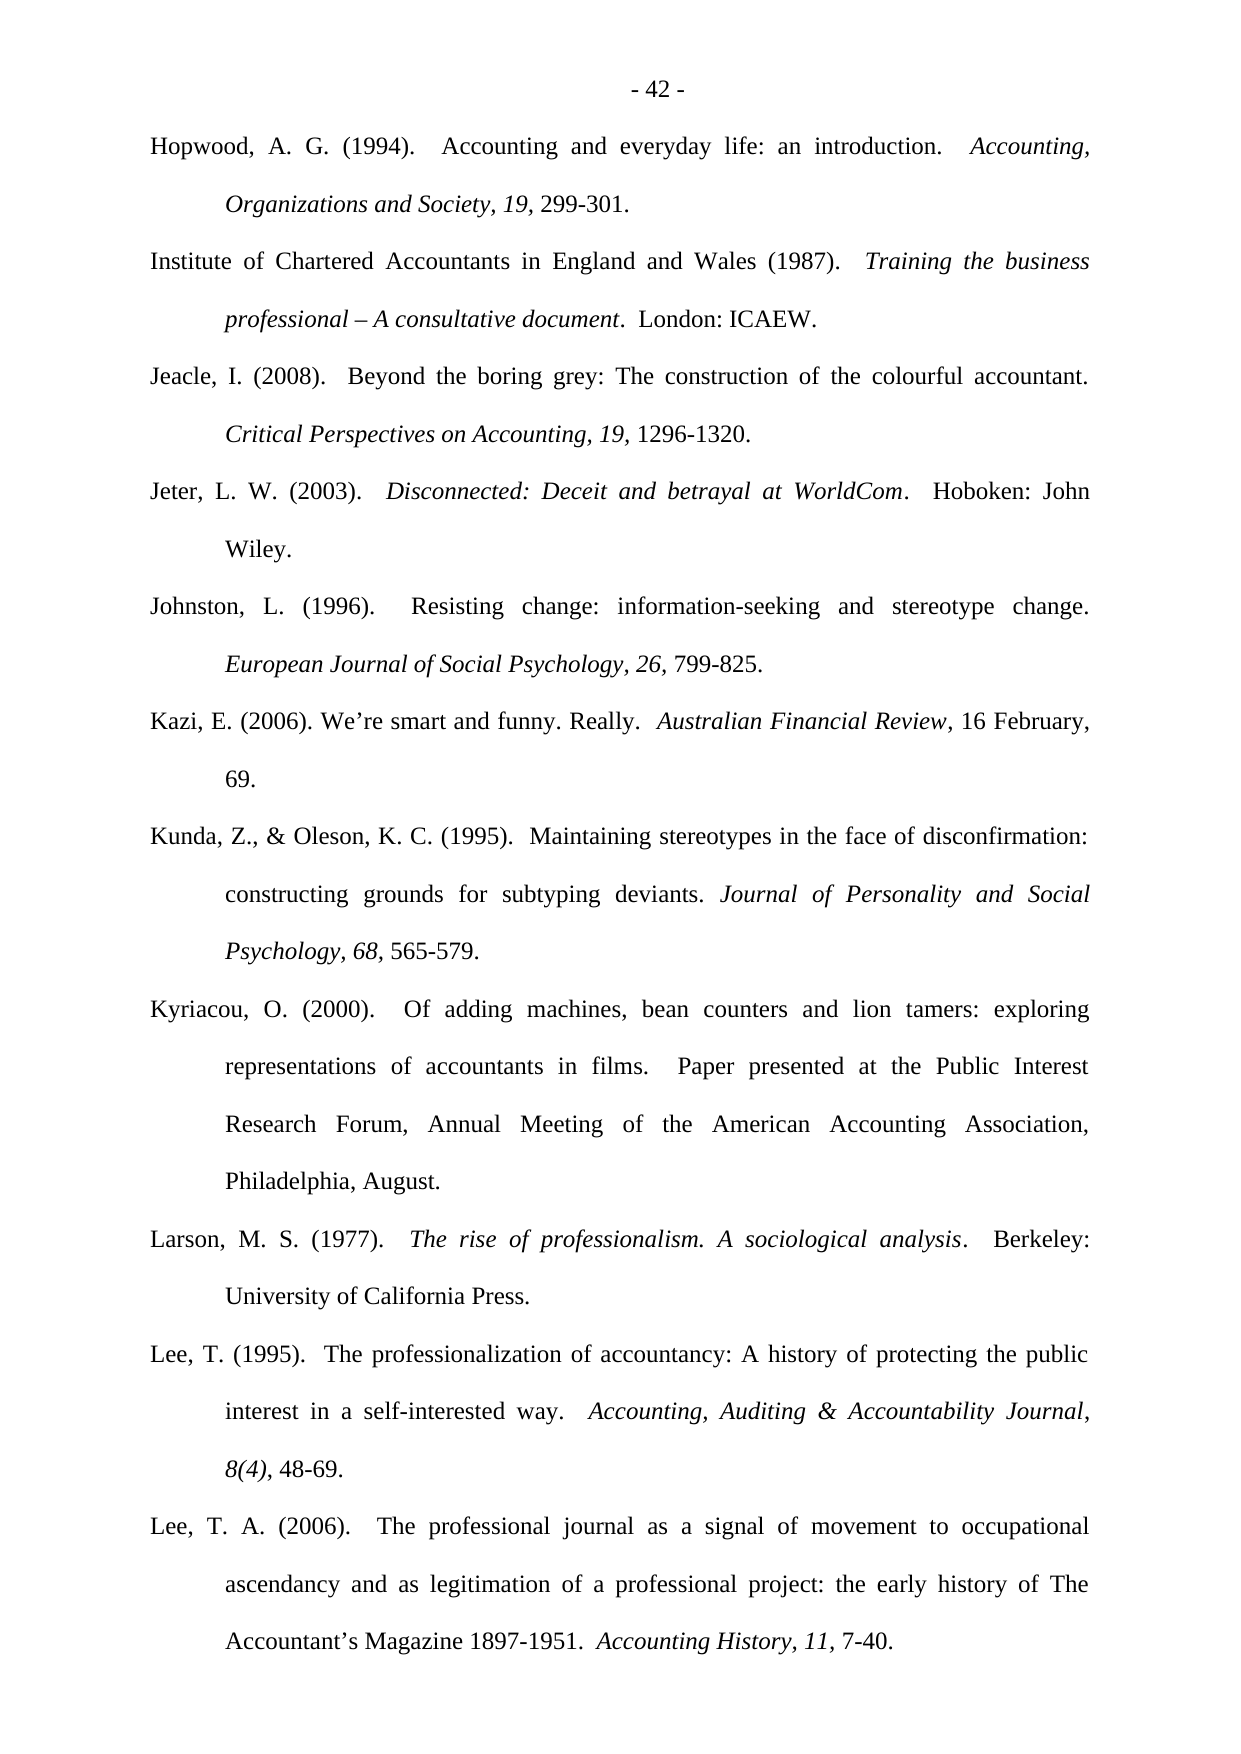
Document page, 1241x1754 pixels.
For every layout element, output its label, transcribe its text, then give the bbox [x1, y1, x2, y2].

text Larson, M. S. (1977). The rise of professionalism. A sociological analysis. : Press. [150, 1224, 1090, 1310]
text Jeter, L. W. (2003). Disconnected: Deceit and betrayal at WorldCom. : John Wiley. [150, 476, 1090, 562]
text Jeacle, (2008). Beyond the boring grey: The construction of the colourful accountant. Critical Perspectives on Accounting, 19, 1296-1320. [150, 361, 1090, 447]
text in and (1987). Training the business professional – A consultative document. : ICAEW. [150, 246, 1090, 332]
text Hopwood, A. G. (1994). Accounting and everyday life: an introduction. Accounting, Organizations and Society, 19, 299-301. [150, 131, 1090, 217]
text Kazi, E. (2006). We’re smart and funny. Really. Australian Financial Review, . [150, 706, 1090, 792]
text Lee, T. A. (2006). The professional journal as a signal of movement to occupational ascendancy and as legitimation of a professional project: the early history of The Accountant’s Magazine 1897-1951. Accounting History, 11, 7-40. [150, 1511, 1090, 1655]
text Kyriacou, O. (2000). Of adding machines, bean counters and lion tamers: exploring representations of accountants in films. Paper presented at the Public Interest Research Forum, Annual Meeting of the American Accounting Association, , August. [150, 994, 1090, 1195]
text Kunda, Z., & Oleson, K. C. (1995). Maintaining stereotypes in the face of disconfirmation: constructing grounds for subtyping deviants. Journal of Personality and Social Psychology, 68, 565-579. [150, 821, 1090, 965]
text Johnston, L. (1996). Resisting change: information-seeking and stereotype change. European Journal of Social Psychology, 26, 799-825. [150, 591, 1090, 677]
text Lee, T. (1995). The professionalization of accountancy: A history of protecting the public interest in a self-interested way. Accounting, Auditing & Accountability Journal, 8(4), 48-69. [150, 1339, 1090, 1482]
